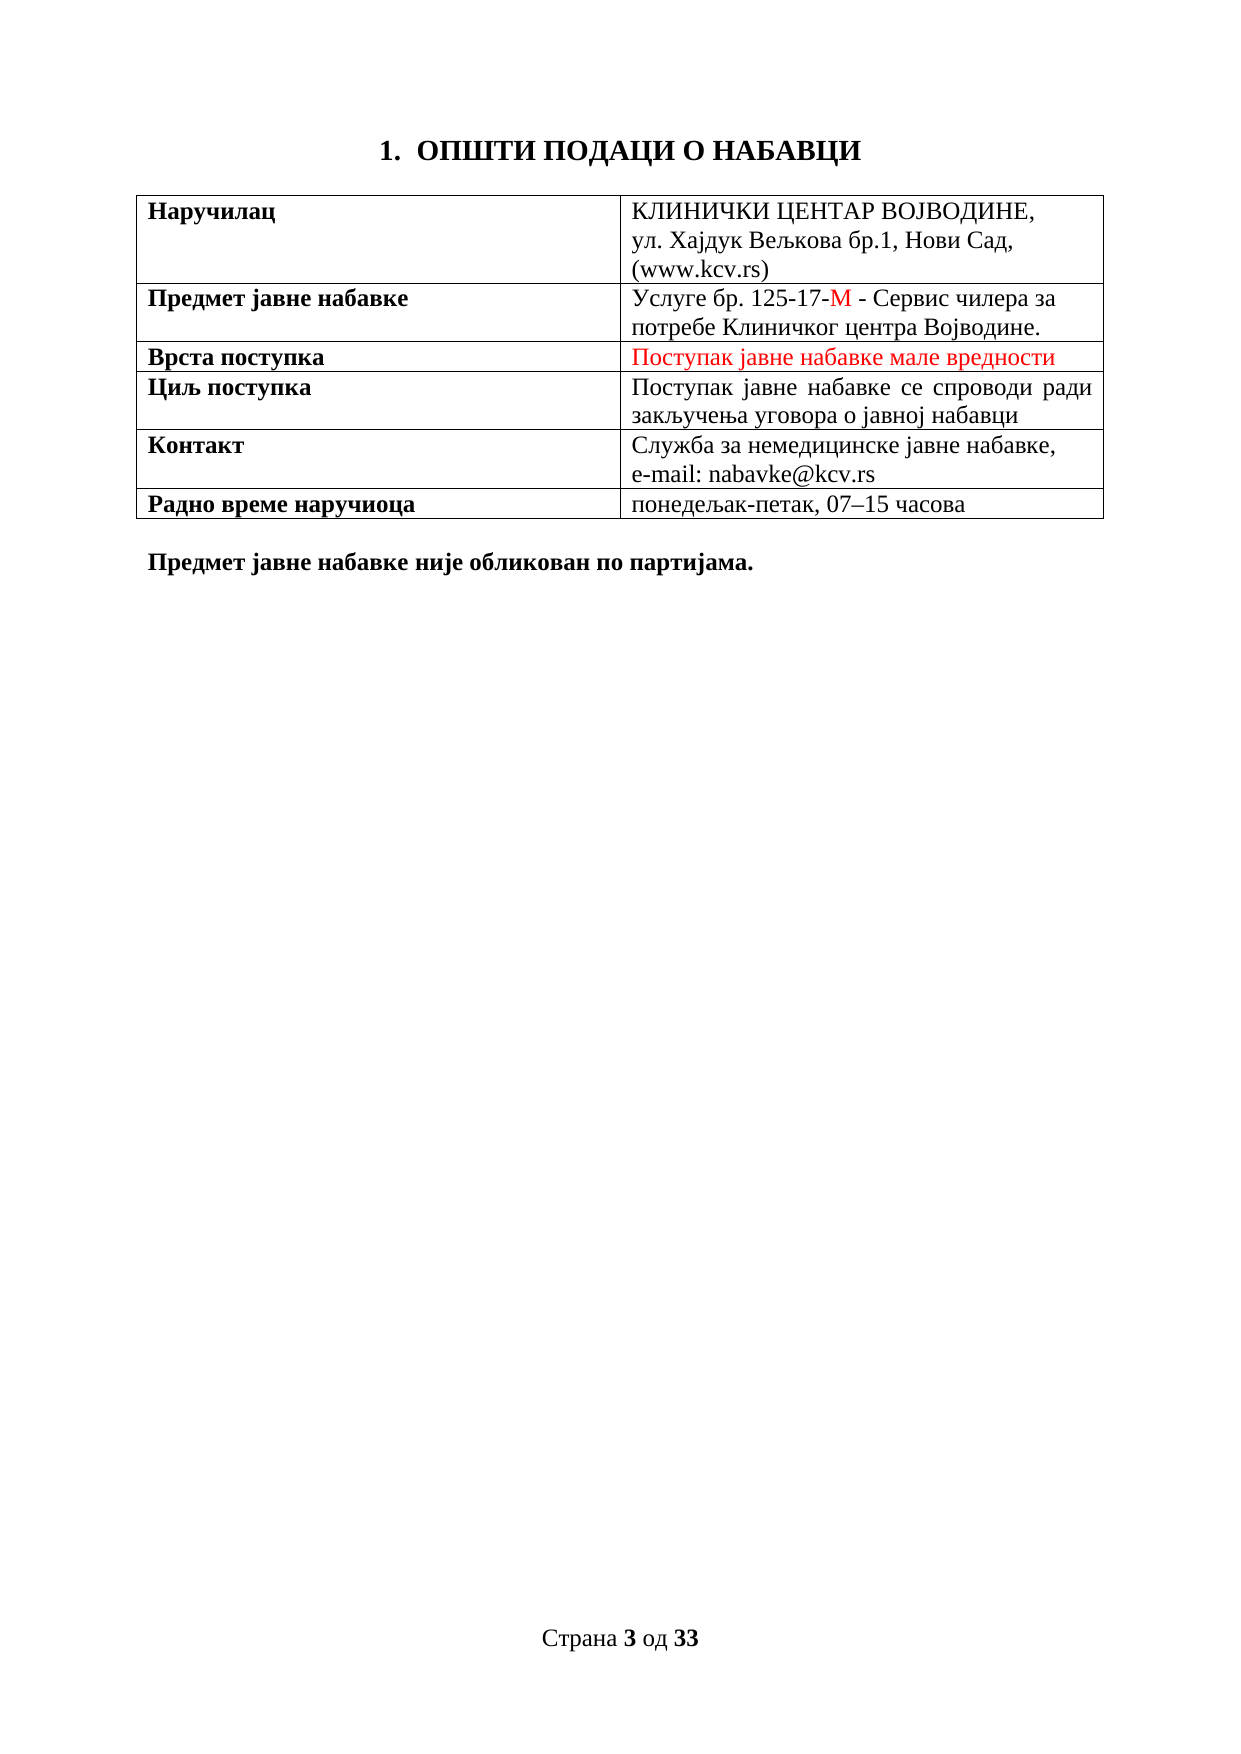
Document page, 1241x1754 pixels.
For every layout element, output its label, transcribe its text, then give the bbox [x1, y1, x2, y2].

table_cell Врста поступка [137, 342, 620, 371]
table_header Наручилац [137, 196, 620, 282]
table_cell Радно време наручиоца [137, 489, 620, 518]
subtitle ОПШТИ ПОДАЦИ О НАБАВЦИ [148, 133, 1092, 166]
table_header КЛИНИЧКИ ЦЕНТАР ВОЈВОДИНЕ, ул. Хајдук Вељкова бр.1, Нови Сад, (www.kcv.rs) [621, 196, 1103, 282]
text Предмет јавне набавке није обликован по партијама. [148, 547, 1092, 576]
table_cell Поступак јавне набавке се спроводи ради закључења [621, 372, 1103, 429]
table_cell [621, 342, 1103, 371]
table_cell бр. 125-17-M - Сервис чилера за потребе Клиничког центра Војводине. [621, 284, 1103, 341]
table_cell Контакт [137, 430, 620, 488]
table_cell Циљ поступка [137, 372, 620, 429]
table_cell понедељак-петак, 07–15 часова [621, 489, 1103, 518]
table_cell Служба за немедицинске јавне набавке, e-mail: nabavke@kcv.rs [621, 430, 1103, 488]
table_cell Предмет јавне набавке [137, 284, 620, 341]
